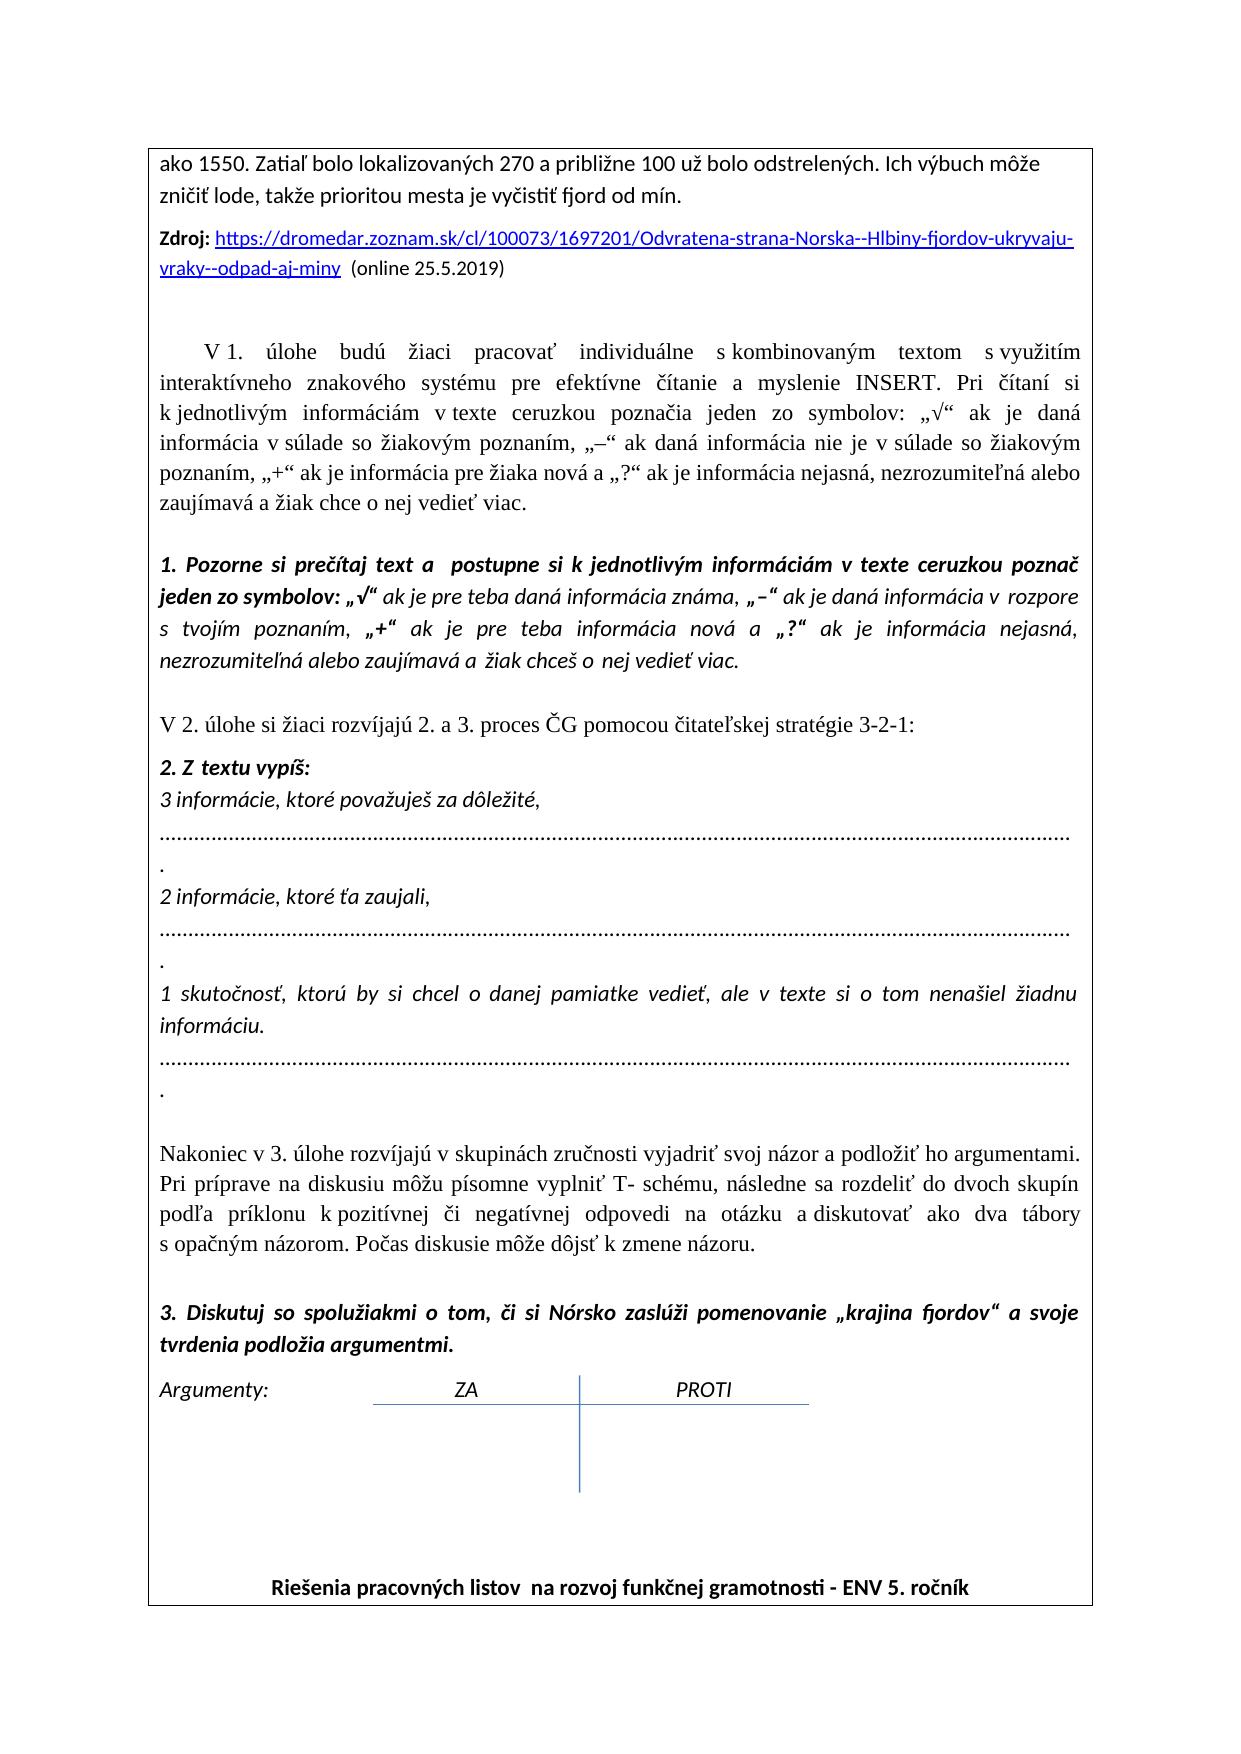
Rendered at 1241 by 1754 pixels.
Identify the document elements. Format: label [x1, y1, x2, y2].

table_cell [149, 149, 1092, 1605]
